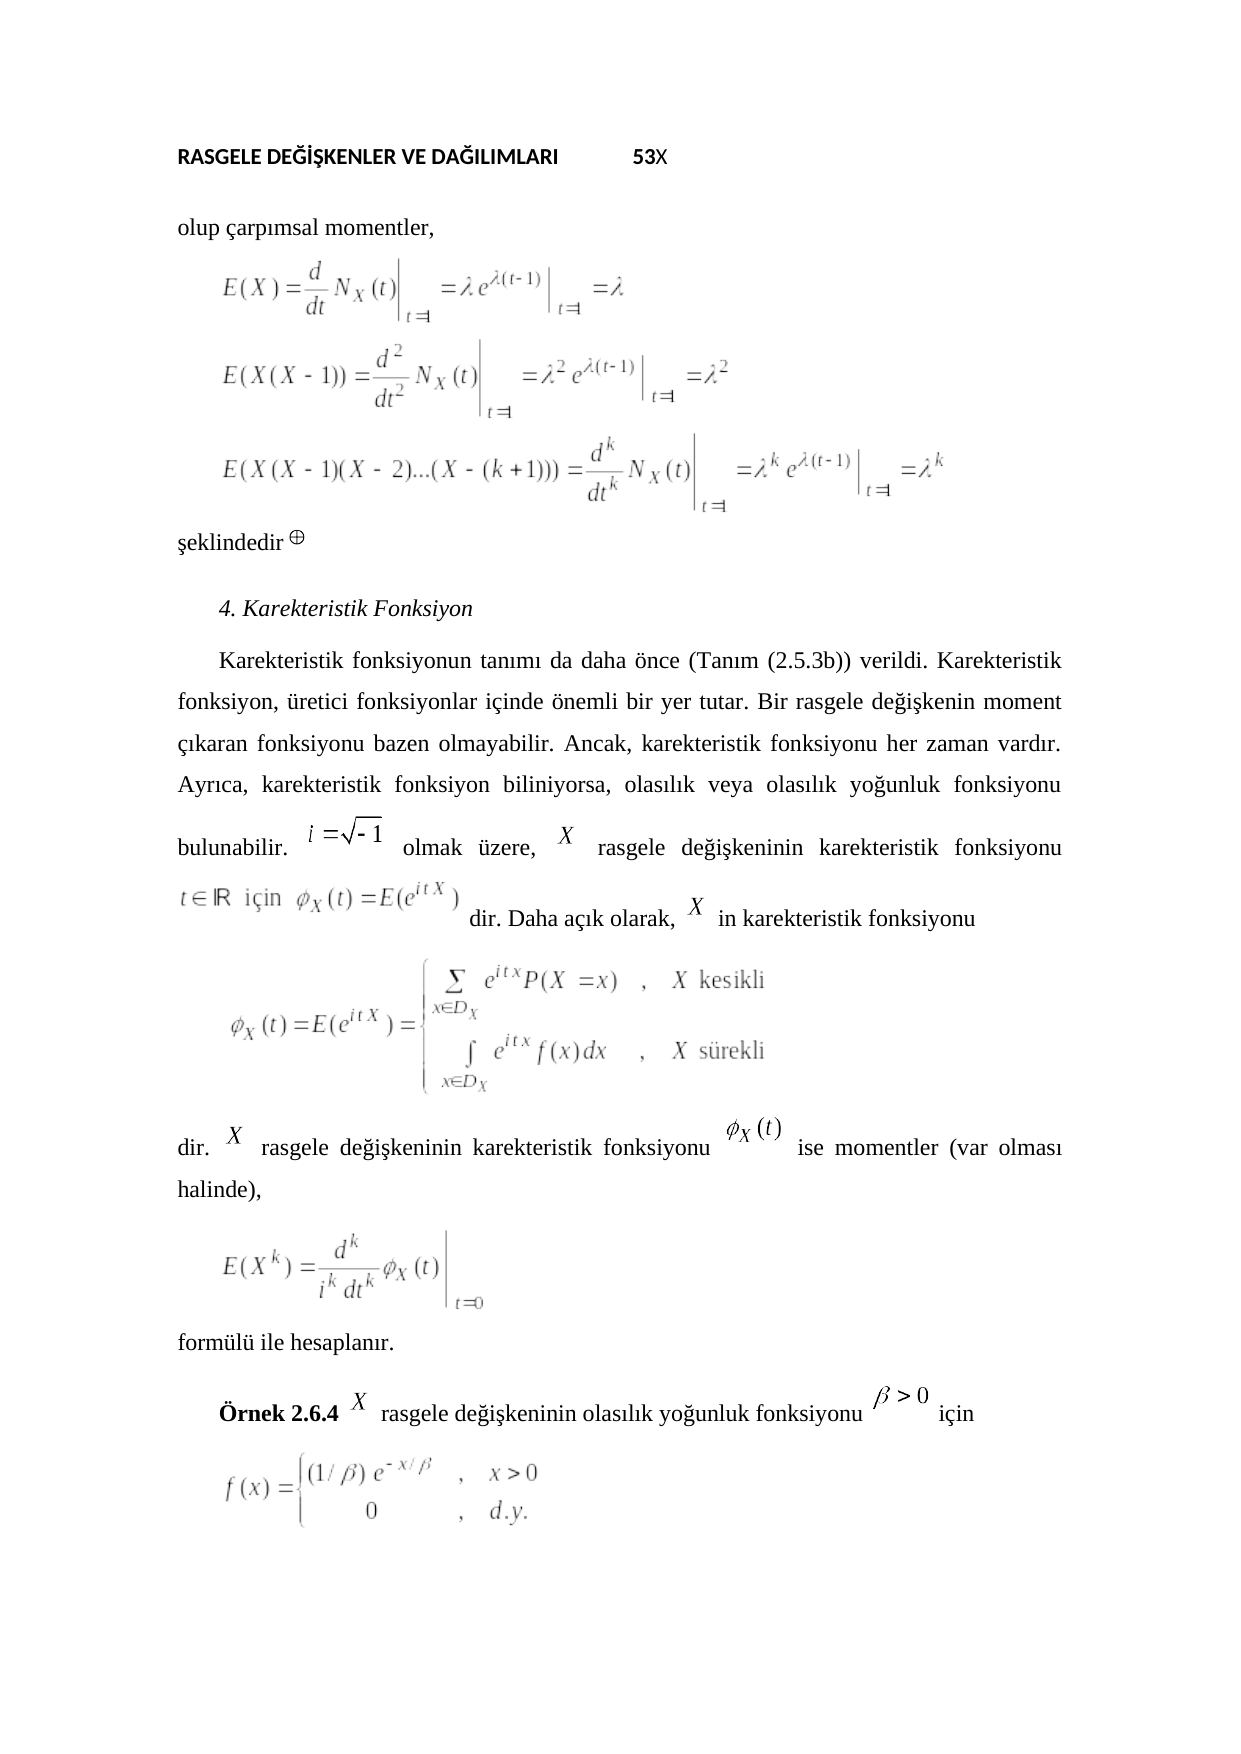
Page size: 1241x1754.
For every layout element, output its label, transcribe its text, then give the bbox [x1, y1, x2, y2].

text Karekteristik fonksiyonun tanımı da daha önce (Tanım (2.5.3b)) verildi. Karekteristik fonksiyon, üretici fonksiyonlar içinde önemli bir yer tutar. Bir rasgele değişkenin moment çıkaran fonksiyonu bazen olmayabilir. Ancak, karekteristik fonksiyonu her zaman vardır. Ayrıca, karekteristik fonksiyon biliniyorsa, olasılık veya olasılık yoğunluk fonksiyonu bulunabilir. olmak üzere, rasgele değişkeninin karekteristik fonksiyonu dir. Daha açık olarak, in karekteristik fonksiyonu [177, 646, 1063, 932]
text dir. rasgele değişkeninin karekteristik fonksiyonu ise momentler (var olması halinde), [177, 1110, 1063, 1202]
text 4. Karekteristik Fonksiyon [177, 594, 1063, 622]
text şeklindedir [177, 521, 1063, 556]
text Örnek 2.6.4 rasgele değişkeninin olasılık yoğunluk fonksiyonu için [177, 1380, 1063, 1427]
text olup çarpımsal momentler, [177, 213, 1063, 240]
text formülü ile hesaplanır. [177, 1328, 1063, 1356]
